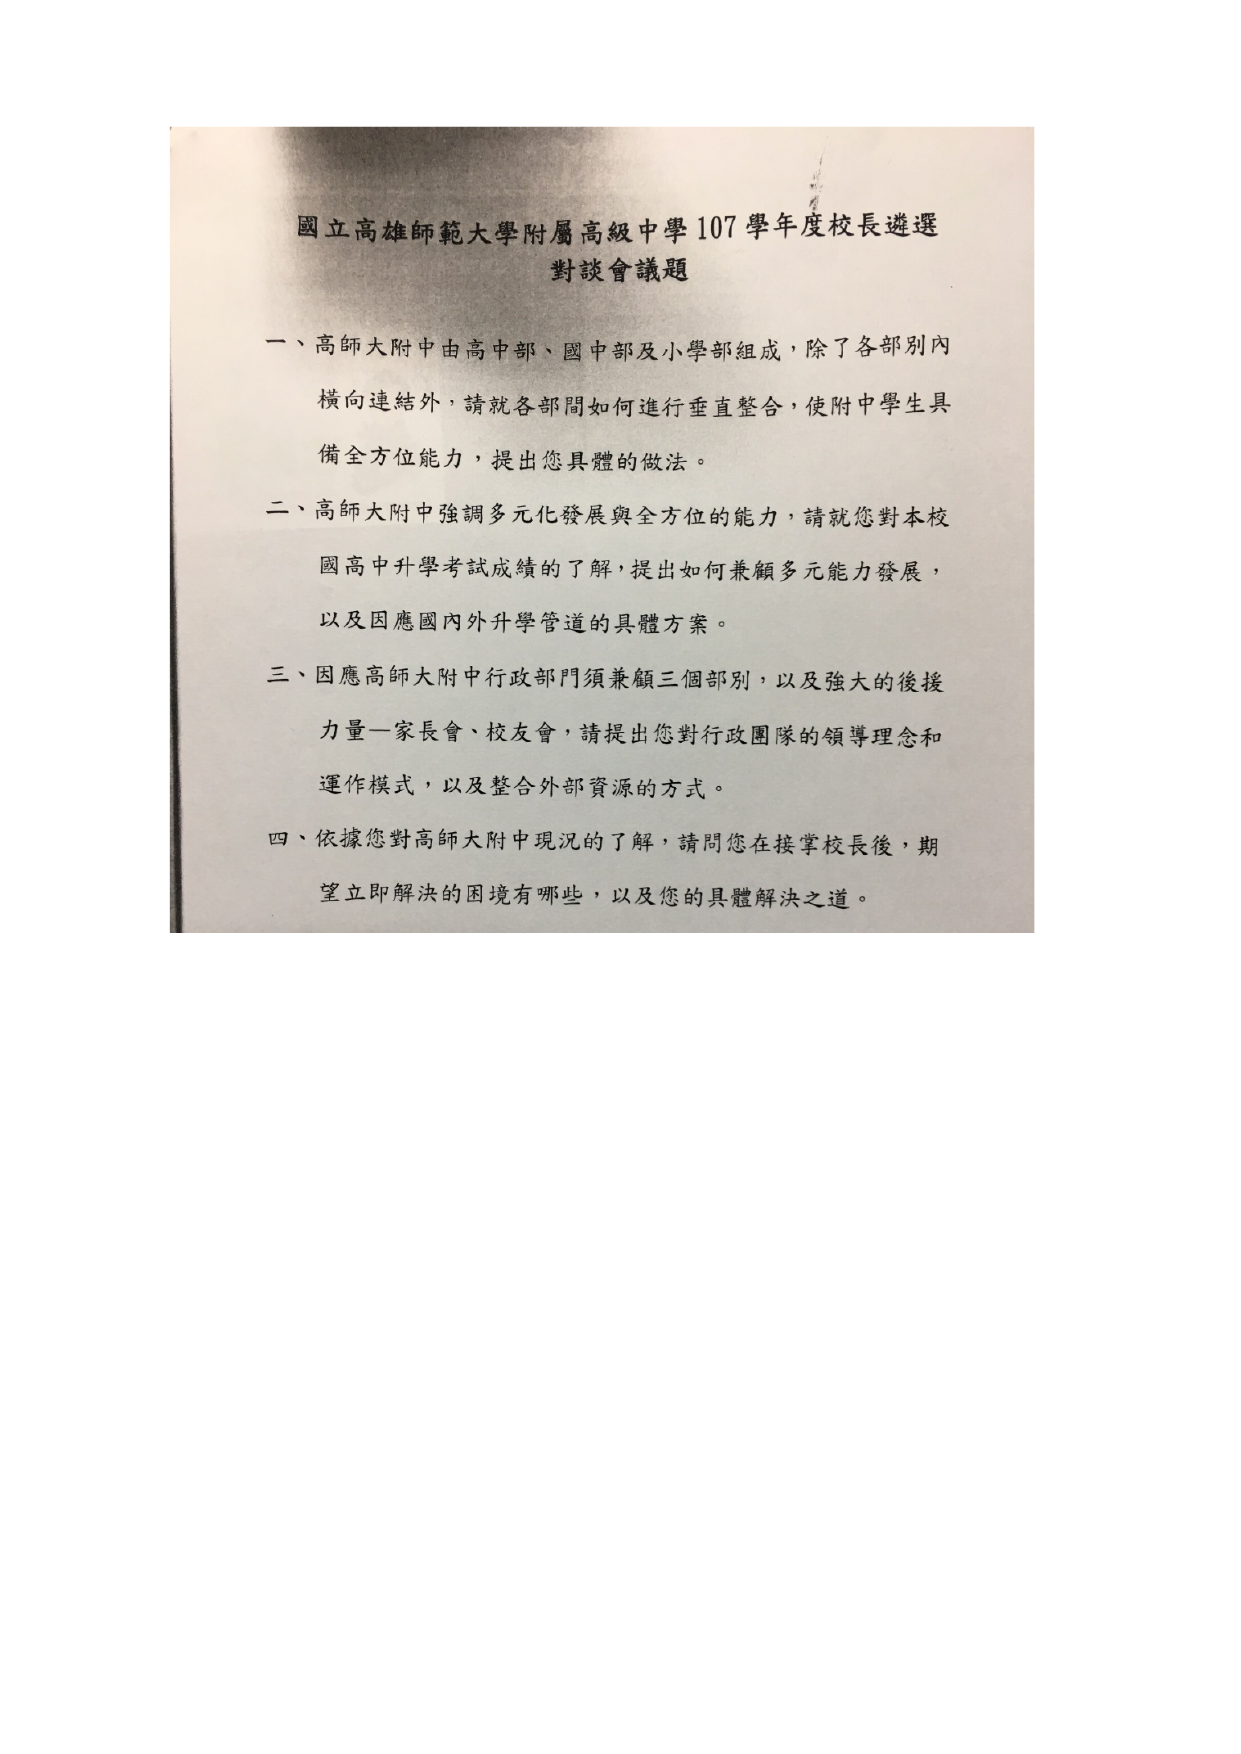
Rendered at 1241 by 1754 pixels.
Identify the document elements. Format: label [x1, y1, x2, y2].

picture [170, 128, 1035, 933]
